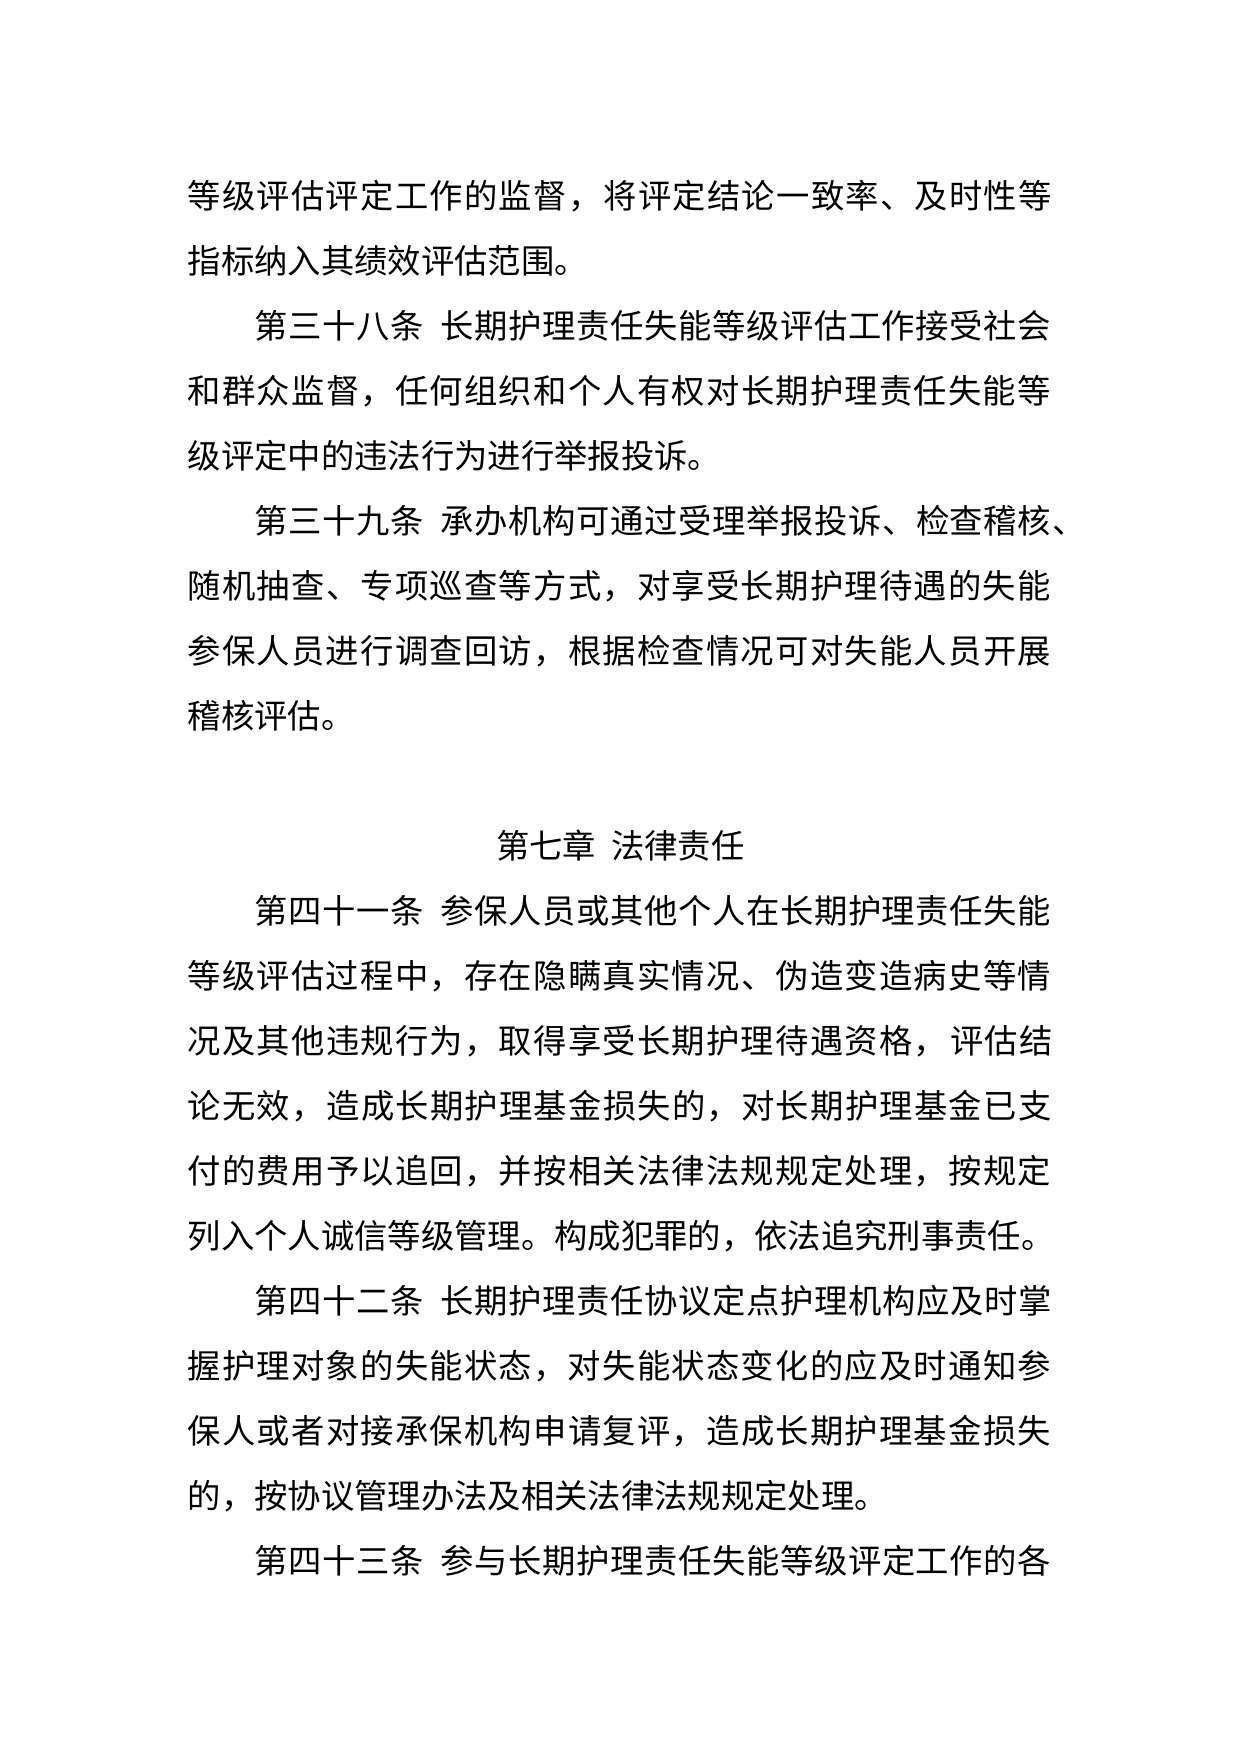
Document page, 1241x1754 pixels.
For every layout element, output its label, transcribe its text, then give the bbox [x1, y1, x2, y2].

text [187, 1527, 1053, 1592]
text 第三十八条 长期护理责任失能等级评估工作接受社会和群众监督，任何组织和个人有权对长期护理责任失能等级评定中的违法行为进行举报投诉。 [187, 292, 1053, 487]
text 第四十一条 参保人员或其他个人在长期护理责任失能等级评估过程中，存在隐瞒真实情况、伪造变造病史等情况及其他违规行为，取得享受长期护理待遇资格，评估结论无效，造成长期护理基金损失的，对长期护理基金已支付的费用予以追回，并按相关法律法规规定处理，按规定列入个人诚信等级管理。构成犯罪的，依法追究刑事责任。 [187, 877, 1053, 1267]
text 第三十九条 承办机构可通过受理举报投诉、检查稽核、随机抽查、专项巡查等方式，对享受长期护理待遇的失能参保人员进行调查回访，根据检查情况可对失能人员开展稽核评估。 [187, 487, 1053, 747]
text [187, 162, 1053, 292]
text 第四十二条 长期护理责任协议定点护理机构应及时掌握护理对象的失能状态，对失能状态变化的应及时通知参保人或者对接承保机构申请复评，造成长期护理基金损失的，按协议管理办法及相关法律法规规定处理。 [187, 1267, 1053, 1527]
text 第七章 法律责任 [187, 812, 1053, 877]
